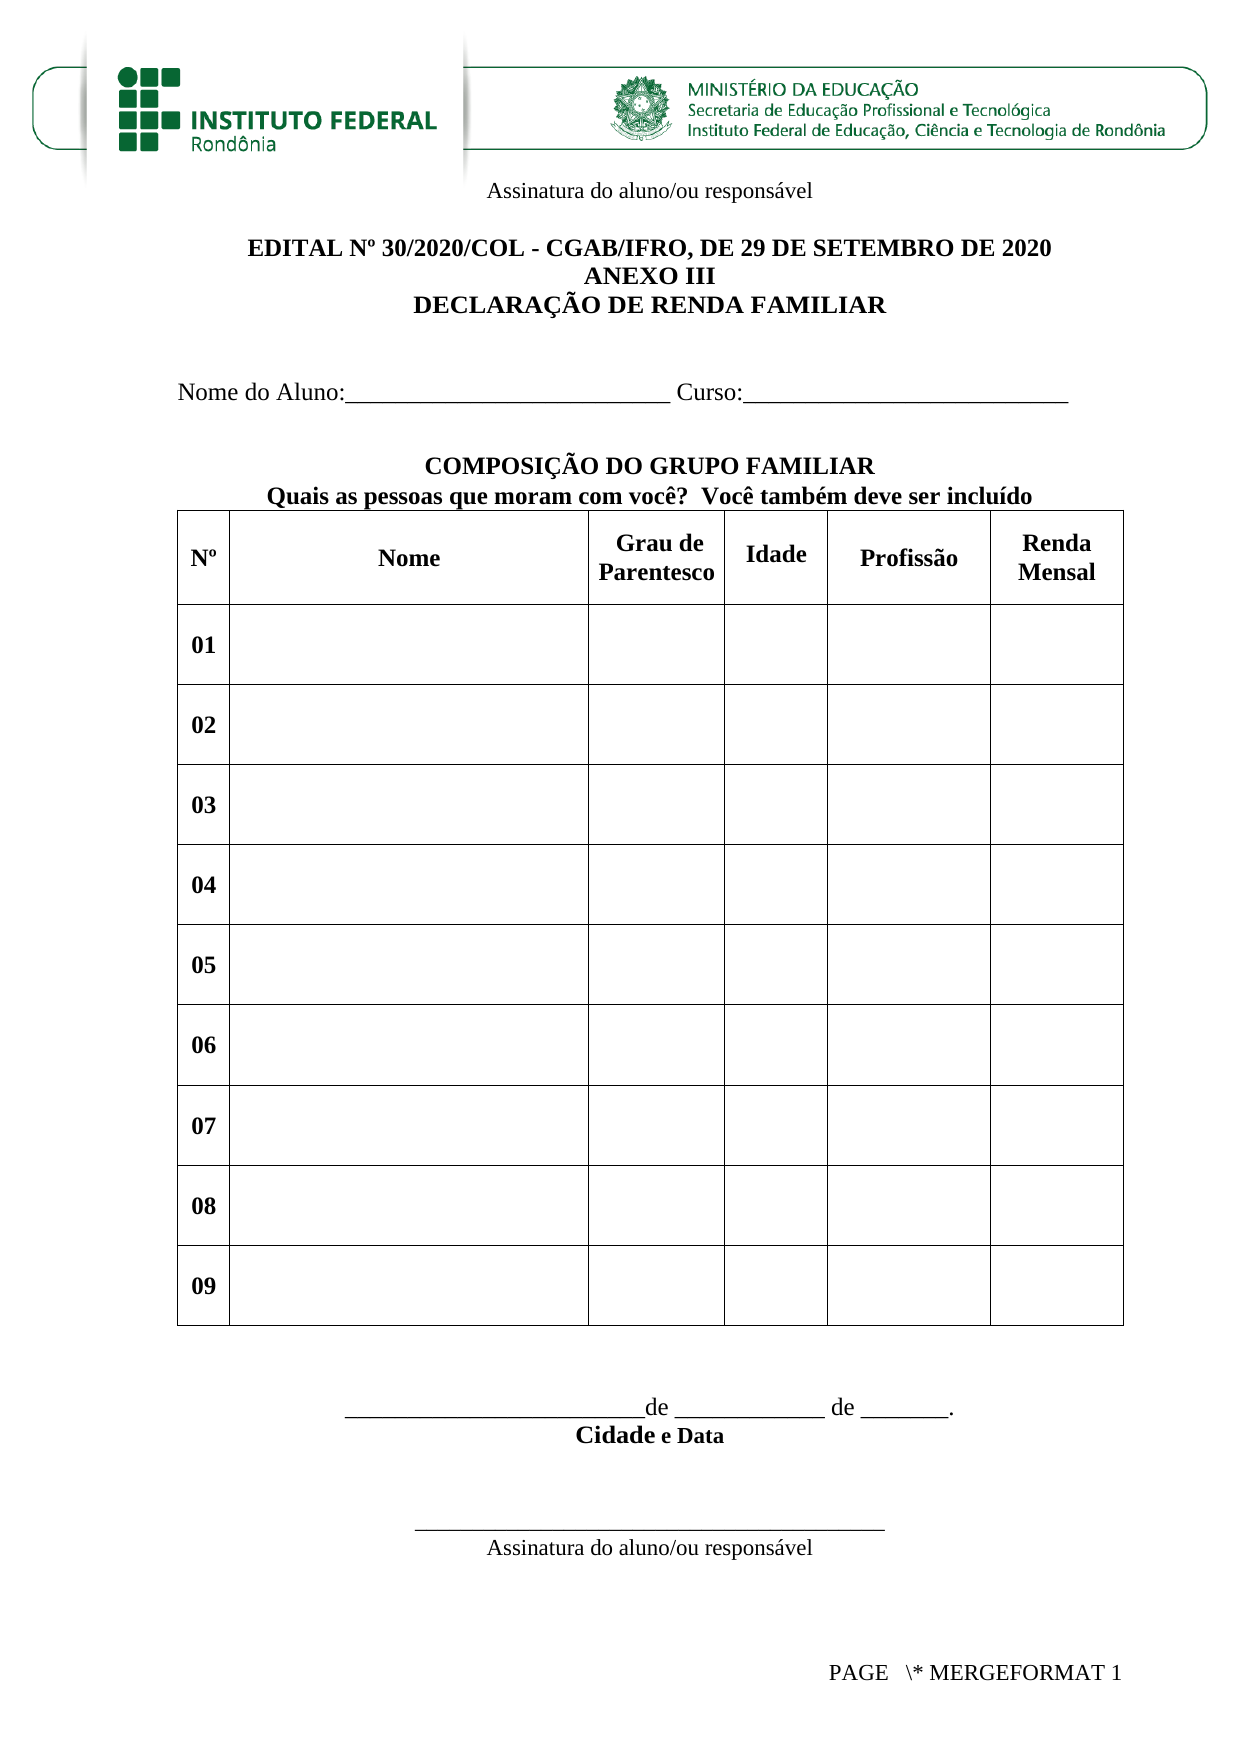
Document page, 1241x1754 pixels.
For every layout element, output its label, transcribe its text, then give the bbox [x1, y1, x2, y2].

table_cell [230, 925, 588, 1004]
table_header Nome [230, 511, 588, 604]
table_cell [991, 765, 1123, 844]
table_header Grau de Parentesco [589, 511, 724, 604]
table_cell [230, 685, 588, 764]
table_cell [991, 925, 1123, 1004]
text Assinatura do aluno/ou responsável [177, 1533, 1122, 1560]
table_cell [828, 605, 990, 684]
text Nome do Aluno:__________________________ Curso:__________________________ [177, 377, 1122, 406]
table_cell [230, 1246, 588, 1325]
table_cell [589, 925, 724, 1004]
table_cell [828, 925, 990, 1004]
table_cell 09 [178, 1246, 229, 1325]
table_cell [725, 925, 827, 1004]
table_cell [589, 1166, 724, 1245]
text _________________________________________ [177, 1507, 1122, 1533]
table_cell [589, 845, 724, 924]
text ________________________de ____________ de _______. [177, 1392, 1122, 1420]
table_cell [589, 685, 724, 764]
table_cell [991, 1246, 1123, 1325]
text Cidade e Data [177, 1420, 1122, 1449]
table_cell [589, 1005, 724, 1084]
table_header Nº [178, 511, 229, 604]
table_cell [991, 1166, 1123, 1245]
table_cell 02 [178, 685, 229, 764]
table_cell [828, 765, 990, 844]
table_cell [230, 605, 588, 684]
text EDITAL Nº 30/2020/COL - CGAB/IFRO, DE 29 DE SETEMBRO DE 2020 [177, 233, 1122, 261]
table_cell [589, 605, 724, 684]
table_cell [991, 685, 1123, 764]
table_cell [828, 685, 990, 764]
text Assinatura do aluno/ou responsável [177, 177, 1122, 203]
table_header Renda Mensal [991, 511, 1123, 604]
table_cell 08 [178, 1166, 229, 1245]
table_cell [725, 1086, 827, 1165]
table_cell [725, 605, 827, 684]
table_cell [230, 845, 588, 924]
table_cell [230, 765, 588, 844]
table_cell [991, 605, 1123, 684]
picture [0, 2, 1241, 209]
table_cell [725, 1166, 827, 1245]
text COMPOSIÇÃO DO GRUPO FAMILIAR [177, 451, 1122, 480]
table_cell [828, 845, 990, 924]
table_cell [725, 1005, 827, 1084]
table_cell [230, 1166, 588, 1245]
table_cell [230, 1005, 588, 1084]
table_cell [725, 845, 827, 924]
table_cell [991, 1086, 1123, 1165]
table_cell [828, 1005, 990, 1084]
table_cell 06 [178, 1005, 229, 1084]
text DECLARAÇÃO DE RENDA FAMILIAR [177, 290, 1122, 319]
table_cell [991, 845, 1123, 924]
table_cell [828, 1086, 990, 1165]
table_cell [828, 1166, 990, 1245]
table_cell 05 [178, 925, 229, 1004]
table_cell [589, 1246, 724, 1325]
table_cell 07 [178, 1086, 229, 1165]
table_cell [725, 685, 827, 764]
table_cell [828, 1246, 990, 1325]
table_cell [725, 765, 827, 844]
table_cell 03 [178, 765, 229, 844]
table_header Profissão [828, 511, 990, 604]
table_cell [230, 1086, 588, 1165]
table_header Idade [725, 511, 827, 604]
text Quais as pessoas que moram com você? Você também deve ser incluído [177, 481, 1122, 509]
table_cell [725, 1246, 827, 1325]
table_cell [991, 1005, 1123, 1084]
table_cell [589, 1086, 724, 1165]
text ANEXO III [177, 261, 1122, 290]
table_cell 01 [178, 605, 229, 684]
table_cell 04 [178, 845, 229, 924]
table_cell [589, 765, 724, 844]
